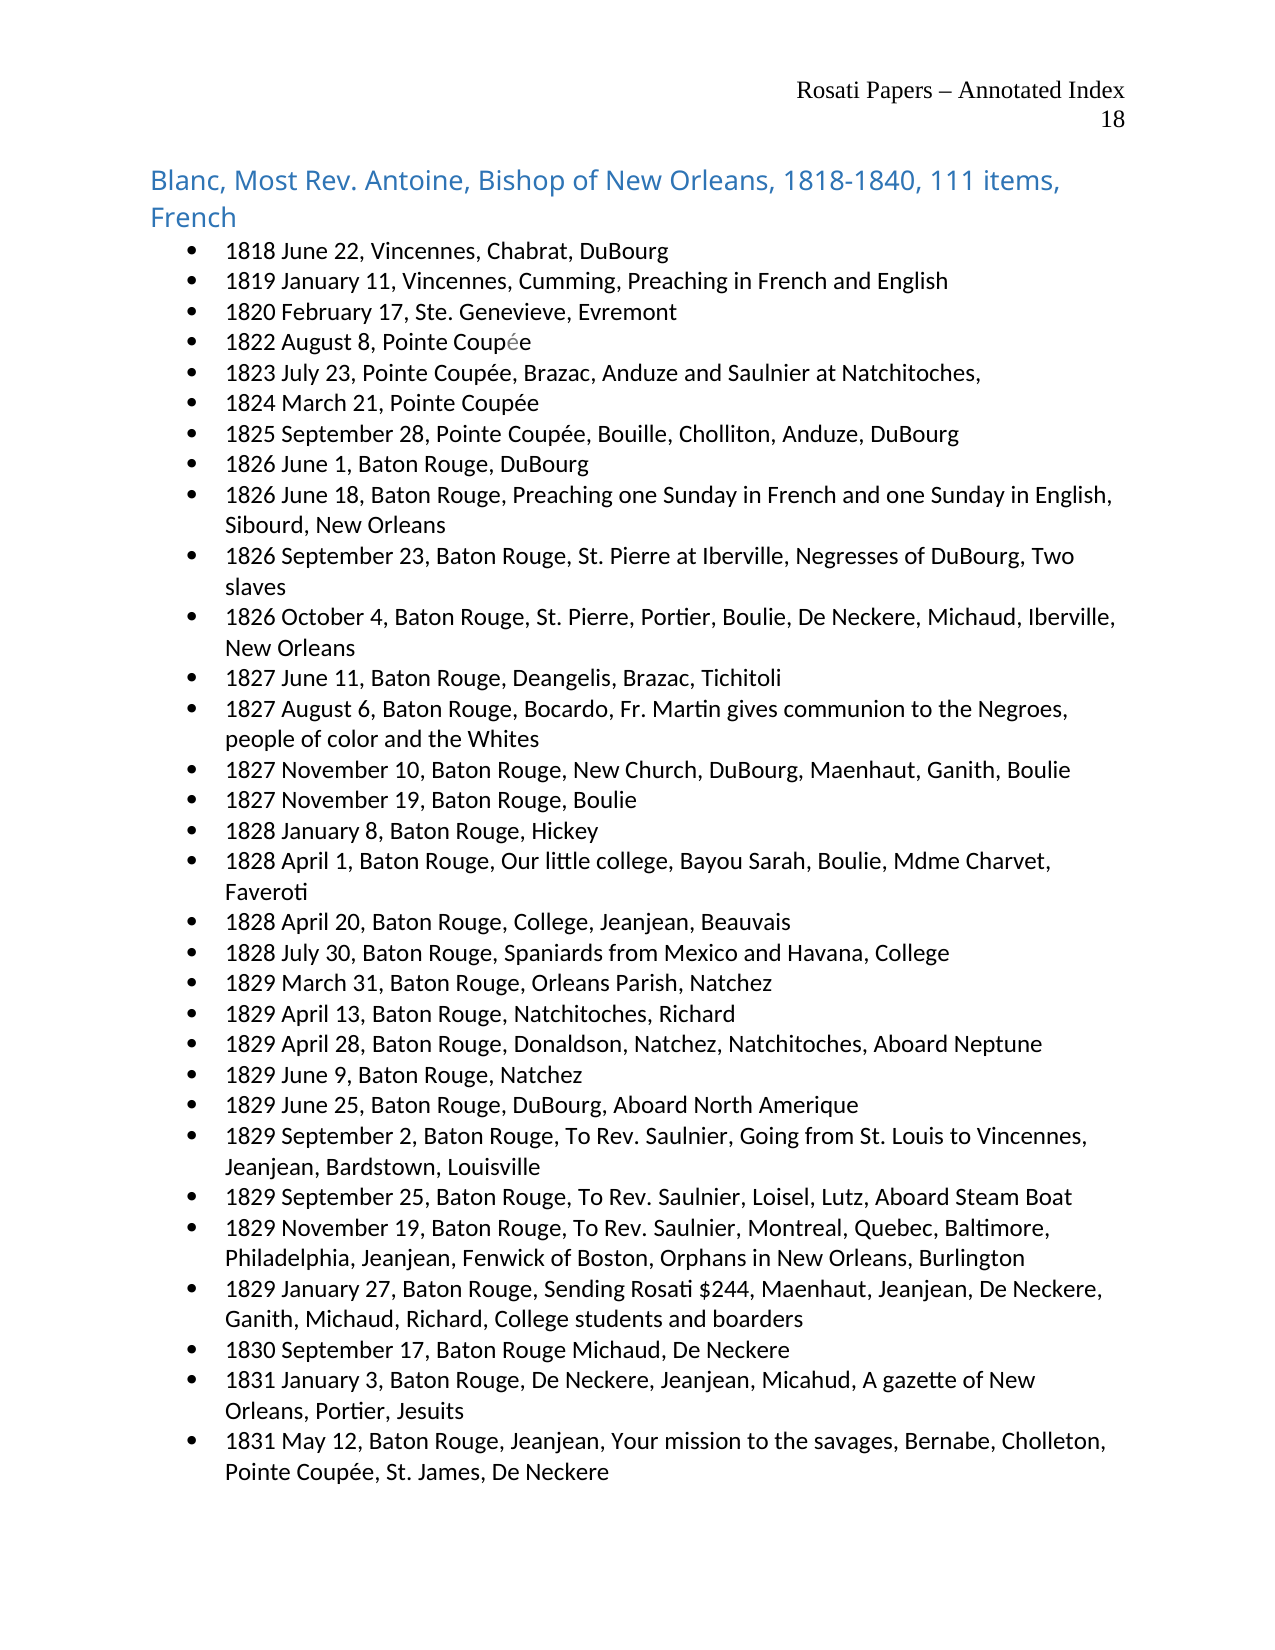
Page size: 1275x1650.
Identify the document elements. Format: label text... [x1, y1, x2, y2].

subtitle Blanc, Most Rev. Antoine, Bishop of New Orleans, 1818-1840, 111 items, French [150, 161, 1125, 235]
list 1827 November 10, Baton Rouge, New Church, DuBourg, Maenhaut, Ganith, Boulie [187, 754, 1125, 784]
list 1826 June 18, Baton Rouge, Preaching one Sunday in French and one Sunday in English, Sibourd, New Orleans [187, 479, 1125, 540]
list 1826 June 1, Baton Rouge, DuBourg [187, 449, 1125, 479]
list 1826 September 23, Baton Rouge, St. Pierre at Iberville, Negresses of DuBourg, Two slaves [187, 540, 1125, 601]
list 1829 September 25, Baton Rouge, To Rev. Saulnier, Loisel, Lutz, Aboard Steam Boat [187, 1181, 1125, 1212]
list 1829 April 13, Baton Rouge, Natchitoches, Richard [187, 998, 1125, 1028]
list 1824 March 21, Pointe Coupée [187, 388, 1125, 418]
list 1828 April 1, Baton Rouge, Our little college, Bayou Sarah, Boulie, Mdme Charvet, Faveroti [187, 845, 1125, 906]
list 1819 January 11, Vincennes, Cumming, Preaching in French and English [187, 266, 1125, 296]
list 1818 June 22, Vincennes, Chabrat, DuBourg [187, 235, 1125, 266]
list 1827 November 19, Baton Rouge, Boulie [187, 784, 1125, 815]
list 1831 January 3, Baton Rouge, De Neckere, Jeanjean, Micahud, A gazette of New Orleans, Portier, Jesuits [187, 1364, 1125, 1425]
list 1822 August 8, Pointe Coupée [187, 327, 1125, 357]
list 1829 April 28, Baton Rouge, Donaldson, Natchez, Natchitoches, Aboard Neptune [187, 1028, 1125, 1059]
list 1829 September 2, Baton Rouge, To Rev. Saulnier, Going from St. Louis to Vincennes, Jeanjean, Bardstown, Louisville [187, 1120, 1125, 1181]
list 1825 September 28, Pointe Coupée, Bouille, Cholliton, Anduze, DuBourg [187, 418, 1125, 449]
list 1826 October 4, Baton Rouge, St. Pierre, Portier, Boulie, De Neckere, Michaud, Iberville, New Orleans [187, 601, 1125, 662]
list 1829 June 25, Baton Rouge, DuBourg, Aboard North Amerique [187, 1089, 1125, 1120]
list 1828 January 8, Baton Rouge, Hickey [187, 815, 1125, 845]
list 1829 June 9, Baton Rouge, Natchez [187, 1059, 1125, 1089]
list 1823 July 23, Pointe Coupée, Brazac, Anduze and Saulnier at Natchitoches, [187, 357, 1125, 388]
list 1828 April 20, Baton Rouge, College, Jeanjean, Beauvais [187, 906, 1125, 937]
list 1828 July 30, Baton Rouge, Spaniards from Mexico and Havana, College [187, 937, 1125, 967]
list 1829 January 27, Baton Rouge, Sending Rosati $244, Maenhaut, Jeanjean, De Neckere, Ganith, Michaud, Richard, College students and boarders [187, 1273, 1125, 1334]
list 1820 February 17, Ste. Genevieve, Evremont [187, 296, 1125, 327]
list 1827 August 6, Baton Rouge, Bocardo, Fr. Martin gives communion to the Negroes, people of color and the Whites [187, 693, 1125, 754]
list 1827 June 11, Baton Rouge, Deangelis, Brazac, Tichitoli [187, 662, 1125, 693]
list 1829 November 19, Baton Rouge, To Rev. Saulnier, Montreal, Quebec, Baltimore, Philadelphia, Jeanjean, Fenwick of Boston, Orphans in New Orleans, Burlington [187, 1212, 1125, 1273]
list 1831 May 12, Baton Rouge, Jeanjean, Your mission to the savages, Bernabe, Cholleton, Pointe Coupée, St. James, De Neckere [187, 1425, 1125, 1486]
list 1830 September 17, Baton Rouge Michaud, De Neckere [187, 1334, 1125, 1364]
list 1829 March 31, Baton Rouge, Orleans Parish, Natchez [187, 967, 1125, 998]
